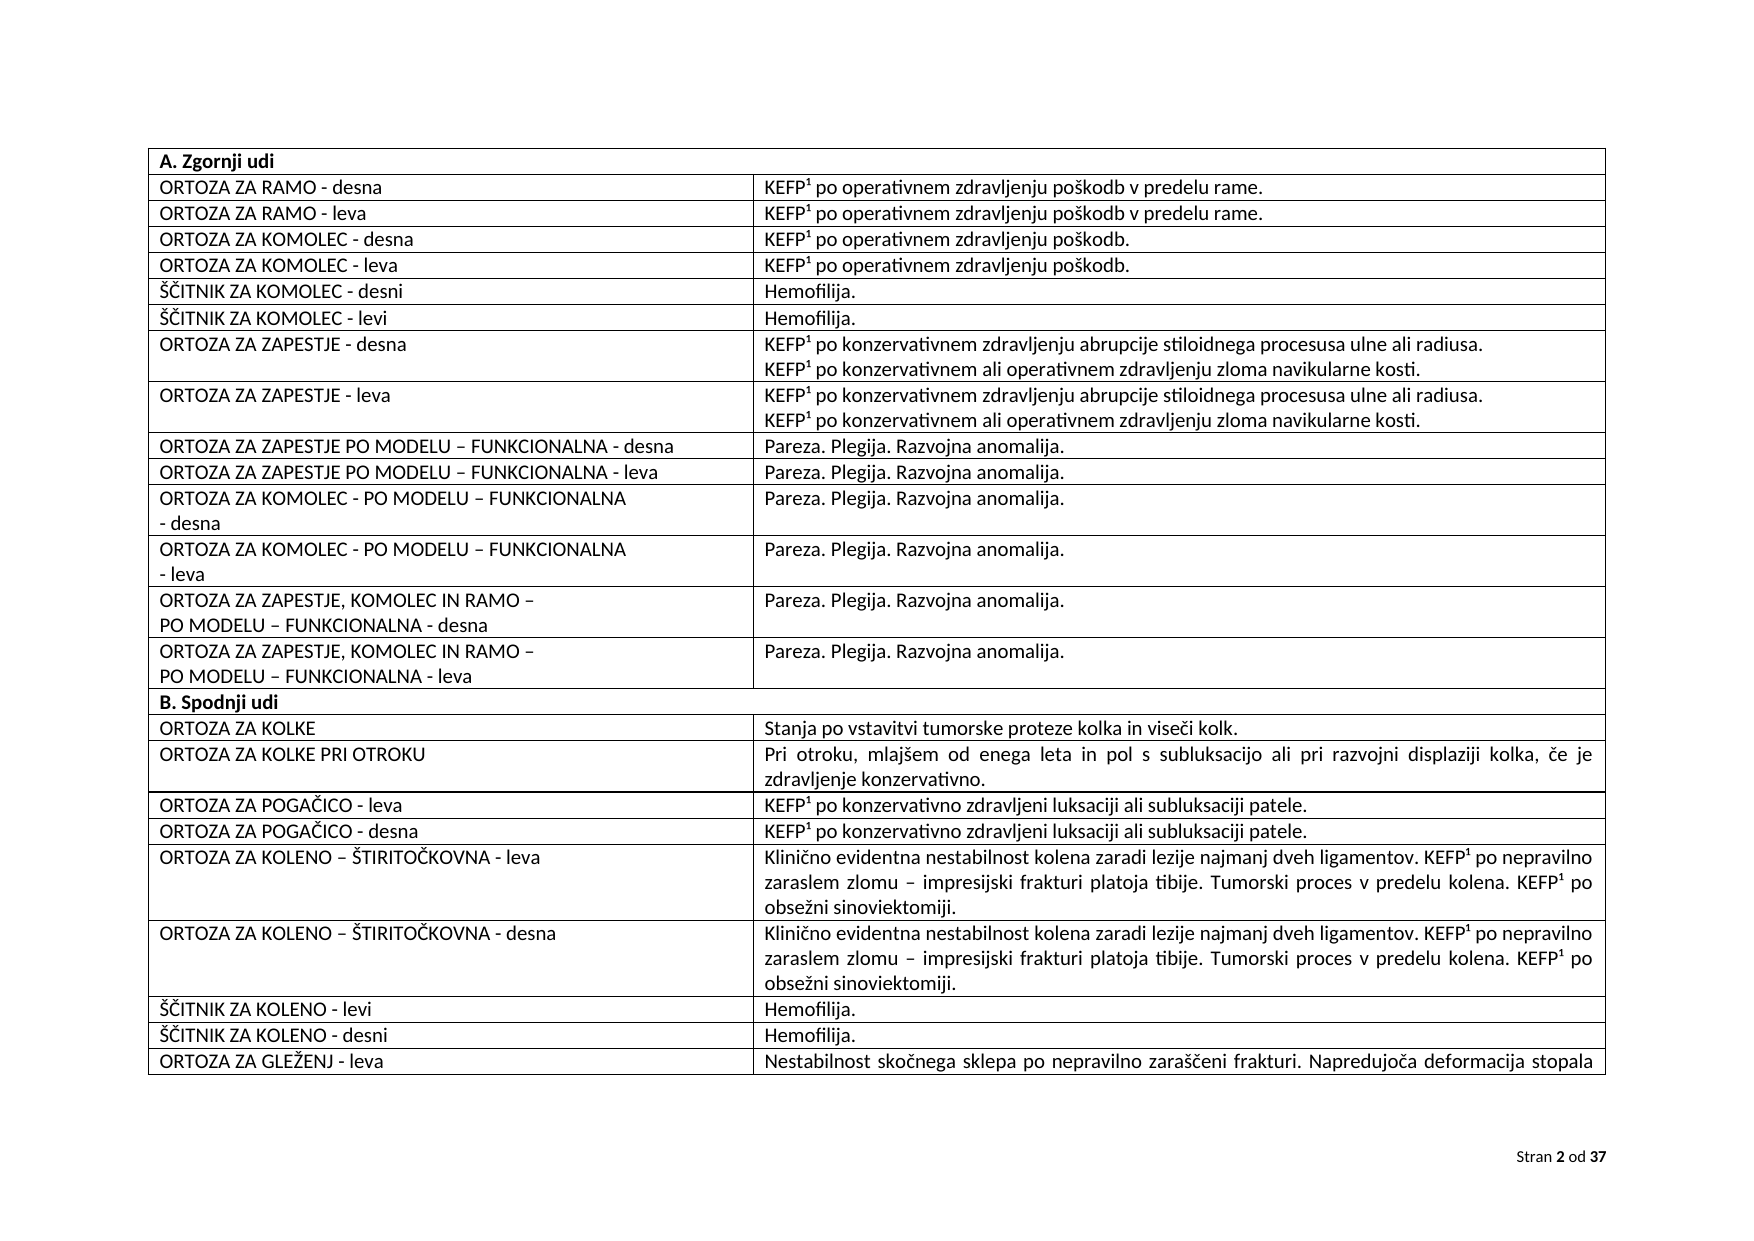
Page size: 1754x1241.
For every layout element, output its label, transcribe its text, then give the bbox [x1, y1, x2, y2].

table_cell ŠČITNIK ZA KOLENO - desni [149, 1023, 753, 1048]
table_cell ORTOZA ZA RAMO - leva [149, 201, 753, 226]
table_cell KEFP¹ po operativnem zdravljenju poškodb v predelu rame. [754, 201, 1605, 226]
table_cell ŠČITNIK ZA KOMOLEC - levi [149, 305, 753, 330]
table_cell ORTOZA ZA KOMOLEC - desna [149, 227, 753, 252]
table_cell Stanja po vstavitvi tumorske proteze kolka in viseči kolk. [754, 715, 1605, 740]
table_cell ORTOZA ZA KOLENO – ŠTIRITOČKOVNA - desna [149, 921, 753, 996]
table_cell ORTOZA ZA KOLENO – ŠTIRITOČKOVNA - leva [149, 845, 753, 919]
table_cell KEFP¹ po operativnem zdravljenju poškodb v predelu rame. [754, 175, 1605, 200]
table_cell Klinično evidentna nestabilnost kolena zaradi lezije najmanj dveh ligamentov. KEFP¹ po nepravilno zaraslem zlomu – impresijski frakturi platoja tibije. Tumorski proces v predelu kolena. KEFP¹ po obsežni sinoviektomiji. [754, 845, 1605, 919]
table_cell Hemofilija. [754, 305, 1605, 330]
table_cell ORTOZA ZA ZAPESTJE, KOMOLEC IN RAMO – PO MODELU – FUNKCIONALNA - desna [149, 587, 753, 637]
table_cell ŠČITNIK ZA KOMOLEC - desni [149, 279, 753, 304]
table_cell Pareza. Plegija. Razvojna anomalija. [754, 433, 1605, 458]
table_cell KEFP¹ po operativnem zdravljenju poškodb. [754, 253, 1605, 278]
table_cell ORTOZA ZA RAMO - desna [149, 175, 753, 200]
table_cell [149, 1049, 753, 1074]
table_cell ORTOZA ZA ZAPESTJE - desna [149, 331, 753, 381]
table_cell ORTOZA ZA ZAPESTJE PO MODELU – FUNKCIONALNA - leva [149, 459, 753, 484]
table_cell ORTOZA ZA ZAPESTJE - leva [149, 382, 753, 432]
table_cell KEFP¹ po konzervativno zdravljeni luksaciji ali subluksaciji patele. [754, 793, 1605, 817]
table_cell ORTOZA ZA POGAČICO - leva [149, 793, 753, 817]
table_cell KEFP¹ po konzervativnem zdravljenju abrupcije stiloidnega procesusa ulne ali radiusa. KEFP¹ po konzervativnem ali operativnem zdravljenju zloma navikularne kosti. [754, 382, 1605, 432]
table_cell B. Spodnji udi [149, 689, 1605, 714]
table_cell ORTOZA ZA KOLKE [149, 715, 753, 740]
table_cell ORTOZA ZA POGAČICO - desna [149, 819, 753, 843]
table_cell Pareza. Plegija. Razvojna anomalija. [754, 638, 1605, 688]
table_cell Hemofilija. [754, 1023, 1605, 1048]
table_cell ŠČITNIK ZA KOLENO - levi [149, 997, 753, 1022]
table_cell ORTOZA ZA KOMOLEC - PO MODELU – FUNKCIONALNA - leva [149, 536, 753, 586]
table_cell Hemofilija. [754, 279, 1605, 304]
table_cell ORTOZA ZA ZAPESTJE, KOMOLEC IN RAMO – PO MODELU – FUNKCIONALNA - leva [149, 638, 753, 688]
table_cell Klinično evidentna nestabilnost kolena zaradi lezije najmanj dveh ligamentov. KEFP¹ po nepravilno zaraslem zlomu – impresijski frakturi platoja tibije. Tumorski proces v predelu kolena. KEFP¹ po obsežni sinoviektomiji. [754, 921, 1605, 996]
table_cell KEFP¹ po operativnem zdravljenju poškodb. [754, 227, 1605, 252]
table_cell Hemofilija. [754, 997, 1605, 1022]
table_cell Pareza. Plegija. Razvojna anomalija. [754, 459, 1605, 484]
table_cell ORTOZA ZA ZAPESTJE PO MODELU – FUNKCIONALNA - desna [149, 433, 753, 458]
table_cell KEFP¹ po konzervativno zdravljeni luksaciji ali subluksaciji patele. [754, 819, 1605, 843]
table_cell Pri otroku, mlajšem od enega leta in pol s subluksacijo ali pri razvojni displaziji kolka, če je zdravljenje konzervativno. [754, 741, 1605, 791]
table_cell KEFP¹ po konzervativnem zdravljenju abrupcije stiloidnega procesusa ulne ali radiusa. KEFP¹ po konzervativnem ali operativnem zdravljenju zloma navikularne kosti. [754, 331, 1605, 381]
table_cell ORTOZA ZA KOMOLEC - leva [149, 253, 753, 278]
table_cell ORTOZA ZA KOLKE PRI OTROKU [149, 741, 753, 791]
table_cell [754, 1049, 1605, 1074]
table_cell Pareza. Plegija. Razvojna anomalija. [754, 536, 1605, 586]
table_cell ORTOZA ZA KOMOLEC - PO MODELU – FUNKCIONALNA - desna [149, 485, 753, 535]
table_cell Pareza. Plegija. Razvojna anomalija. [754, 485, 1605, 535]
table_cell Pareza. Plegija. Razvojna anomalija. [754, 587, 1605, 637]
table_cell A. Zgornji udi [149, 149, 1605, 174]
